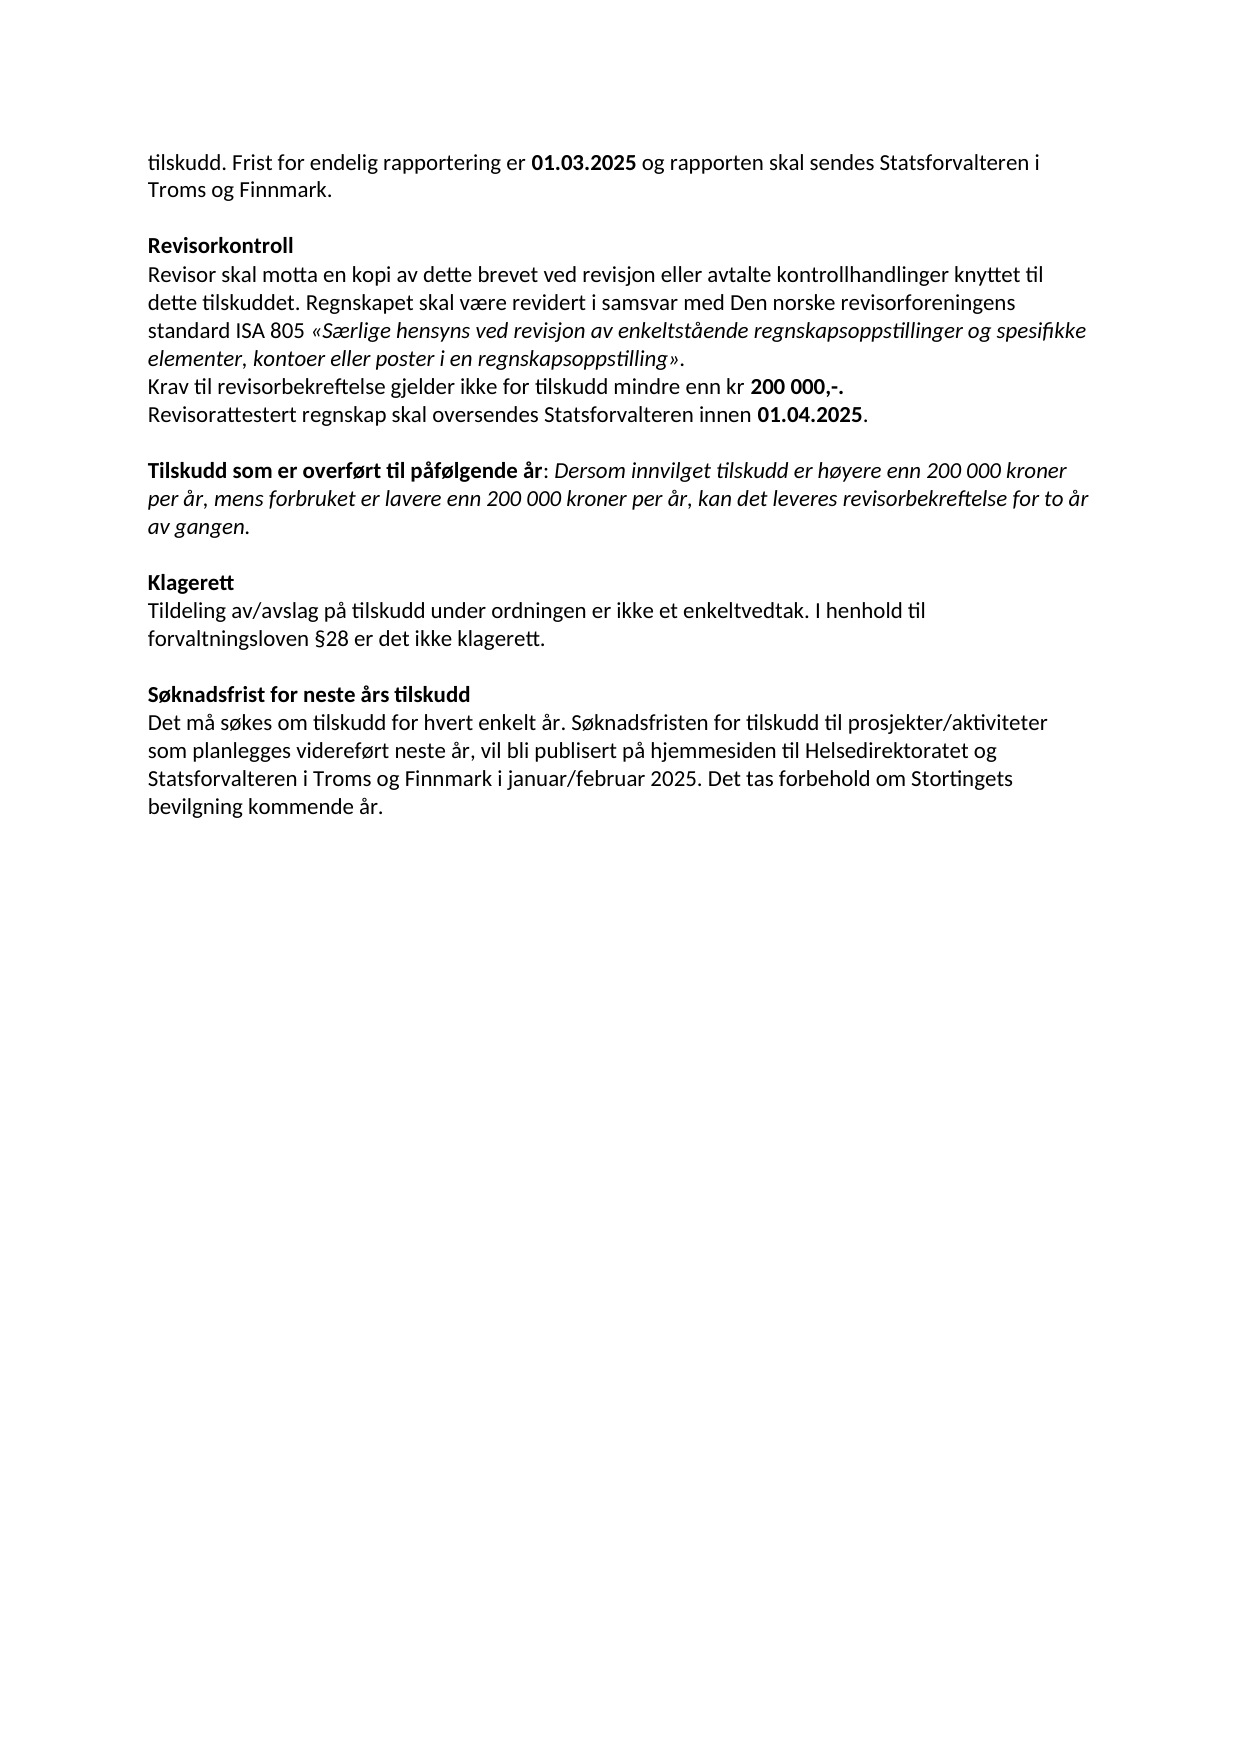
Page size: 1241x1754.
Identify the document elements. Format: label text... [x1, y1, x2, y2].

text Klagerett [148, 540, 1093, 596]
text Krav til revisorbekreftelse gjelder ikke for tilskudd mindre enn kr 200 000,-. [148, 372, 1093, 400]
text Tildeling av/avslag på tilskudd under ordningen er ikke et enkeltvedtak. I henhold til forvaltningsloven §28 er det ikke klagerett. [148, 596, 1093, 652]
text Revisorattestert regnskap skal oversendes Statsforvalteren innen 01.04.2025. [148, 400, 1093, 428]
text Revisorkontroll Revisor skal motta en kopi av dette brevet ved revisjon eller avtalte kontrollhandlinger knyttet til dette tilskuddet. Regnskapet skal være revidert i samsvar med Den norske revisorforeningens standard ISA 805 «Særlige hensyns ved revisjon av enkeltstående regnskapsoppstillinger og spesifikke elementer, kontoer eller poster i en regnskapsoppstilling». [148, 204, 1093, 372]
text Tilskudd som er overført til påfølgende år: Dersom innvilget tilskudd er høyere enn 200 000 kroner per år, mens forbruket er lavere enn 200 000 kroner per år, kan det leveres revisorbekreftelse for to år av gangen. [148, 456, 1093, 540]
text Søknadsfrist for neste års tilskudd Det må søkes om tilskudd for hvert enkelt år. Søknadsfristen for tilskudd til prosjekter/aktiviteter som planlegges videreført neste år, vil bli publisert på hjemmesiden til Helsedirektoratet og Statsforvalteren i Troms og Finnmark i januar/februar 2025. Det tas forbehold om Stortingets bevilgning kommende år. [148, 652, 1093, 820]
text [148, 148, 1093, 204]
